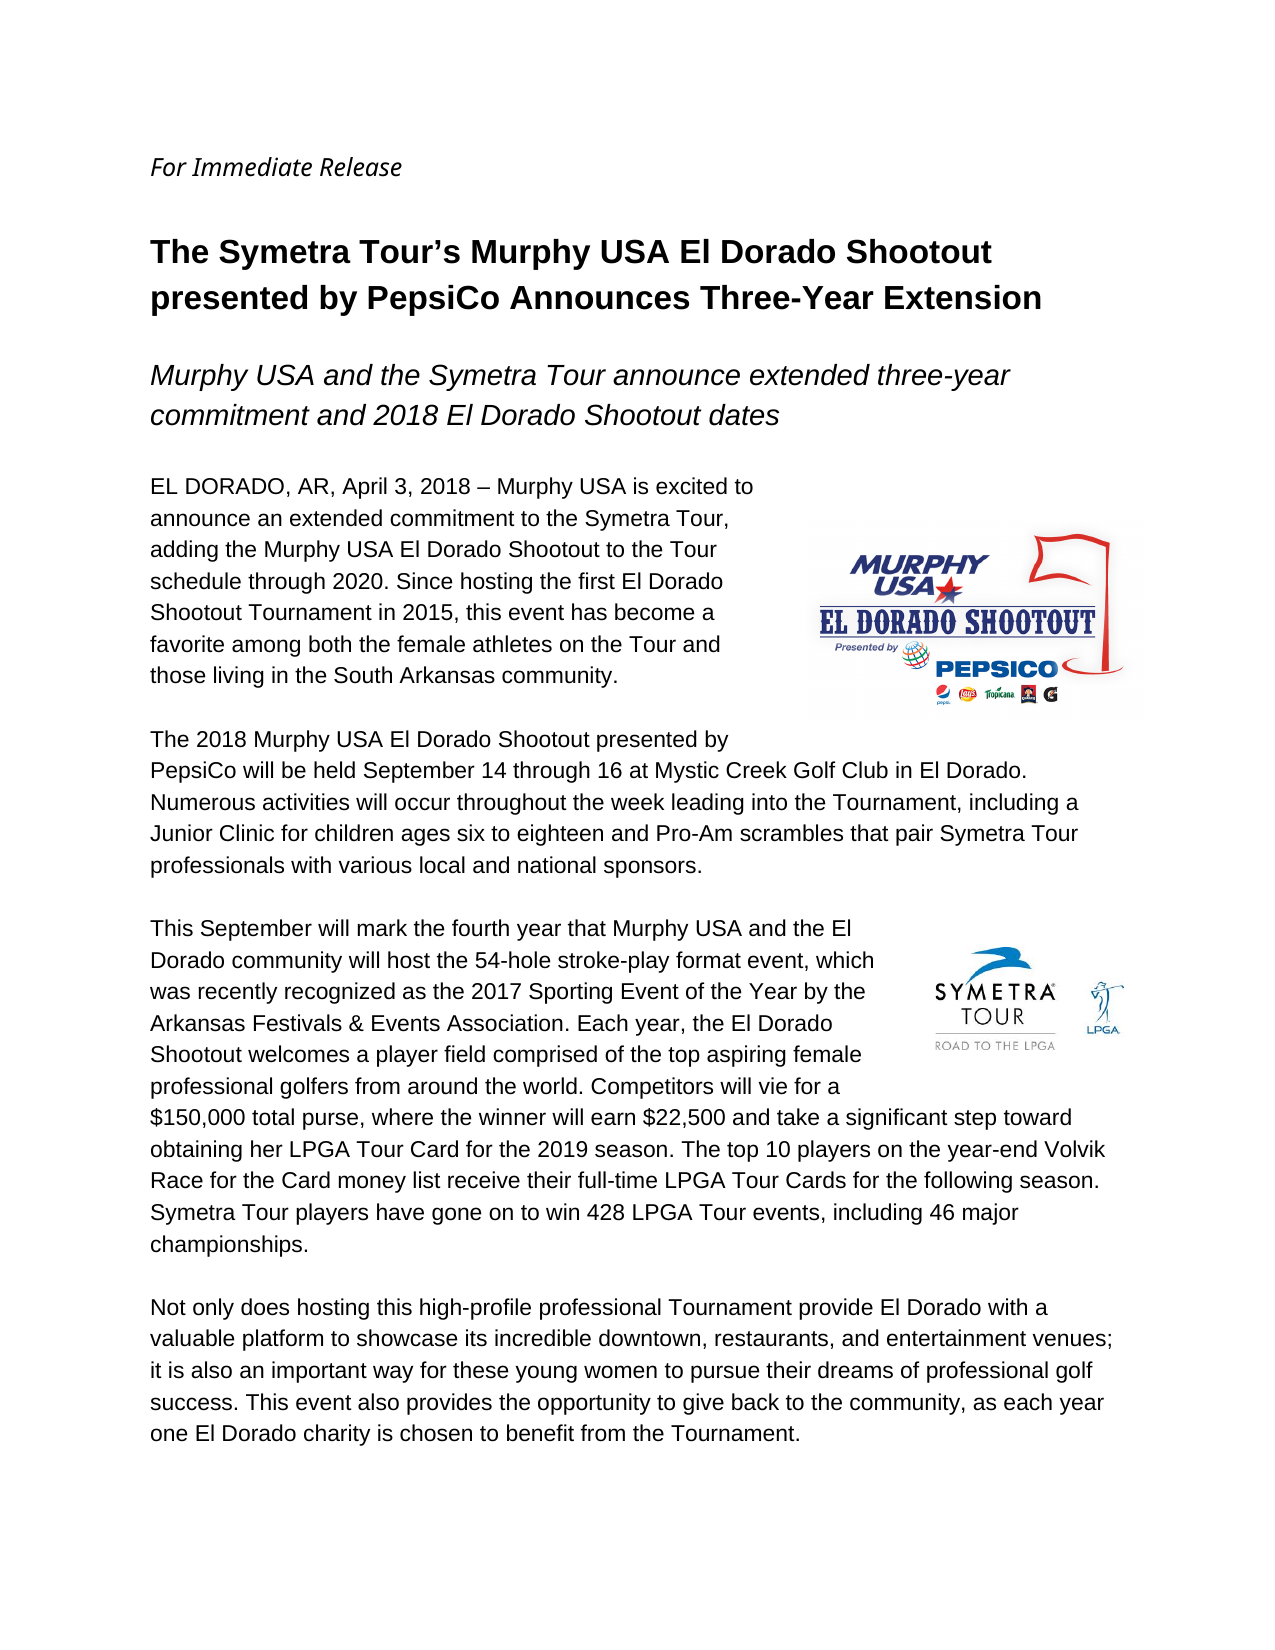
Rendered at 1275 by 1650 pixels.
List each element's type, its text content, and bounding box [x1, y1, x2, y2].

picture [805, 519, 1148, 724]
text The Symetra Tour’s Murphy USA El Dorado Shootout presented by PepsiCo Announces Three-Year Extension [150, 232, 1125, 316]
text Murphy USA and the Symetra Tour announce extended three-year commitment and 2018 El Dorado Shootout dates [150, 358, 1125, 432]
text The 2018 Murphy USA El Dorado Shootout presented by PepsiCo will be held September 14 through 16 at Mystic Creek Golf Club in El Dorado. Numerous activities will occur throughout the week leading into the Tournament, including a Junior Clinic for children ages six to eighteen and Pro-Am scrambles that pair Symetra Tour professionals with various local and national sponsors. [150, 726, 1125, 878]
picture [935, 947, 1124, 1050]
text Not only does hosting this high-profile professional Tournament provide El Dorado with a valuable platform to showcase its incredible downtown, restaurants, and entertainment venues; it is also an important way for these young women to pursue their dreams of professional golf success. This event also provides the opportunity to give back to the community, as each year one El Dorado charity is chosen to benefit from the Tournament. [150, 1294, 1125, 1446]
text For Immediate Release [150, 150, 1125, 184]
text This September will mark the fourth year that Murphy USA and the El Dorado community will host the 54-hole stroke-play format event, which was recently recognized as the 2017 Sporting Event of the Year by the Arkansas Festivals & Events Association. Each year, the El Dorado Shootout welcomes a player field comprised of the top aspiring female professional golfers from around the world. Competitors will vie for a $150,000 total purse, where the winner will earn $22,500 and take a significant step toward obtaining her LPGA Tour Card for the 2019 season. The top 10 players on the year-end Volvik Race for the Card money list receive their full-time LPGA Tour Cards for the following season. Symetra Tour players have gone on to win 428 LPGA Tour events, including 46 major championships. [150, 915, 1125, 1257]
text EL DORADO, AR, April 3, 2018 – Murphy USA is excited to announce an extended commitment to the Symetra Tour, adding the Murphy USA El Dorado Shootout to the Tour schedule through 2020. Since hosting the first El Dorado Shootout Tournament in 2015, this event has become a favorite among both the female athletes on the Tour and those living in the South Arkansas community. [150, 473, 1125, 689]
